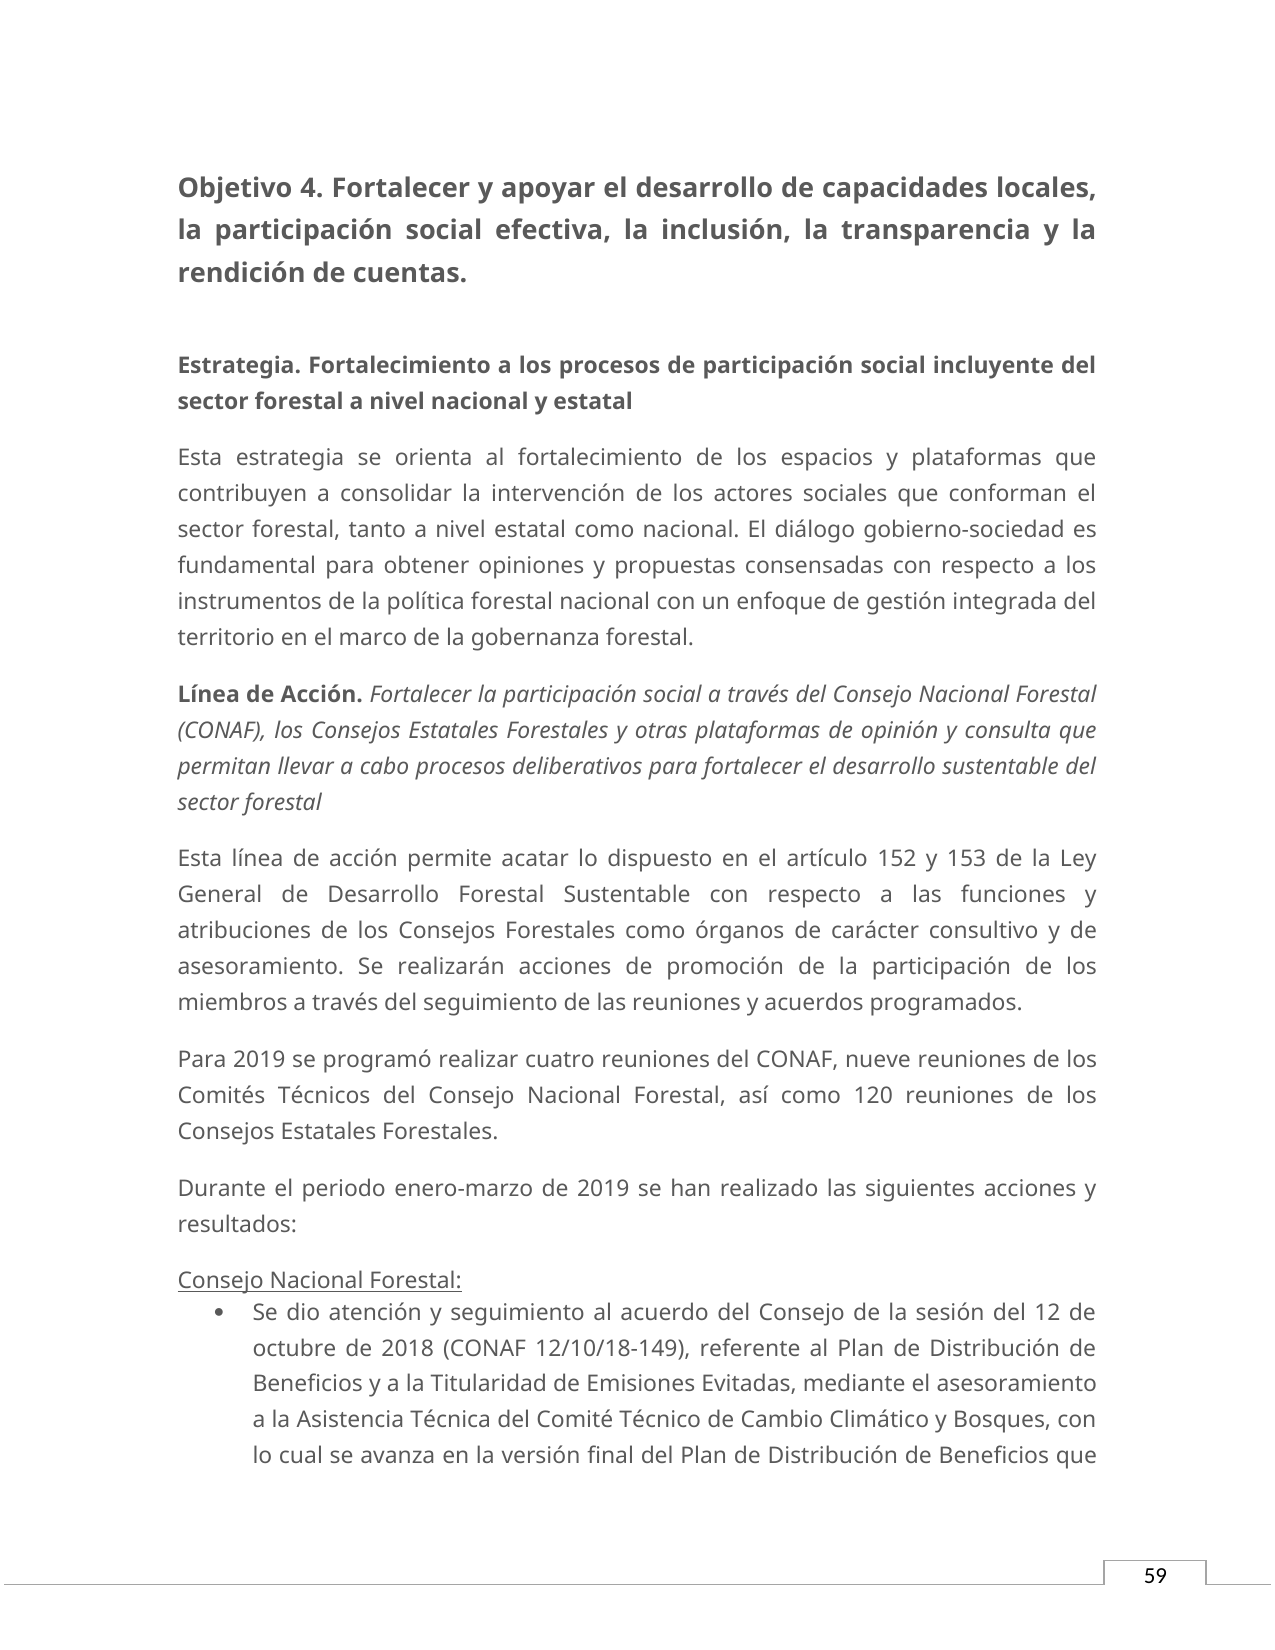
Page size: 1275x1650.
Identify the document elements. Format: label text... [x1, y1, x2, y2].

text Durante el periodo enero-marzo de 2019 se han realizado las siguientes acciones y resultados: [177, 1172, 1098, 1239]
text Esta estrategia se orienta al fortalecimiento de los espacios y plataformas que contribuyen a consolidar la intervención de los actores sociales que conforman el sector forestal, tanto a nivel estatal como nacional. El diálogo gobierno-sociedad es fundamental para obtener opiniones y propuestas consensadas con respecto a los instrumentos de la política forestal nacional con un enfoque de gestión integrada del territorio en el marco de la gobernanza forestal. [177, 441, 1098, 652]
text Estrategia. Fortalecimiento a los procesos de participación social incluyente del sector forestal a nivel nacional y estatal [177, 349, 1098, 416]
text Línea de Acción. Fortalecer la participación social a través del Consejo Nacional Forestal (CONAF), los Consejos Estatales Forestales y otras plataformas de opinión y consulta que permitan llevar a cabo procesos deliberativos para fortalecer el desarrollo sustentable del sector forestal [177, 678, 1098, 817]
text Esta línea de acción permite acatar lo dispuesto en el artículo 152 y 153 de la Ley General de Desarrollo Forestal Sustentable con respecto a las funciones y atribuciones de los Consejos Forestales como órganos de carácter consultivo y de asesoramiento. Se realizarán acciones de promoción de la participación de los miembros a través del seguimiento de las reuniones y acuerdos programados. [177, 842, 1098, 1017]
subtitle Objetivo 4. Fortalecer y apoyar el desarrollo de capacidades locales, la participación social efectiva, la inclusión, la transparencia y la rendición de cuentas. [177, 168, 1098, 290]
text Consejo Nacional Forestal: [177, 1264, 1098, 1296]
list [215, 1296, 1098, 1471]
text Para 2019 se programó realizar cuatro reuniones del CONAF, nueve reuniones de los Comités Técnicos del Consejo Nacional Forestal, así como 120 reuniones de los Consejos Estatales Forestales. [177, 1043, 1098, 1146]
